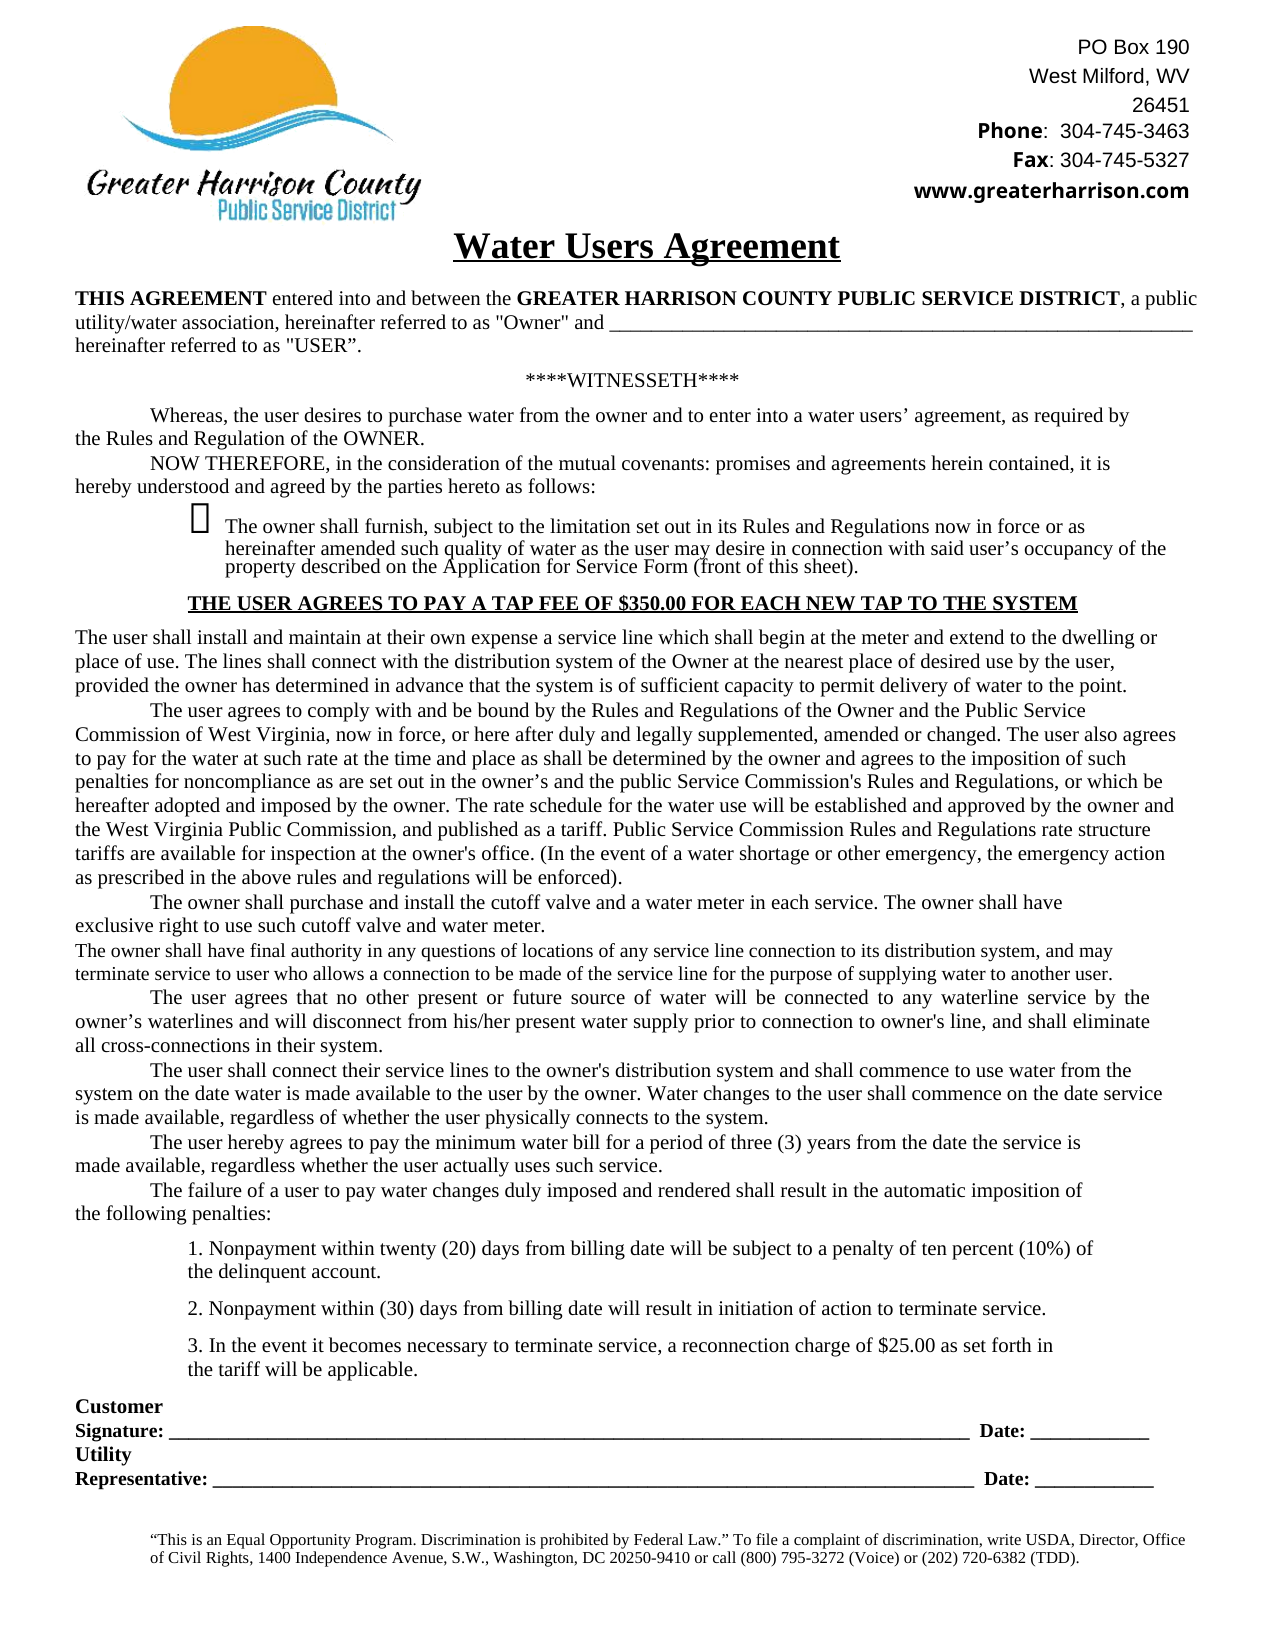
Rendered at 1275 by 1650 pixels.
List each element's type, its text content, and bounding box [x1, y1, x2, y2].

picture [83, 59, 422, 64]
text The user shall connect their service lines to the owner's distribution system and shall commence to use water from the system on the date water is made available to the user by the owner. Water changes to the user shall commence on the date service is made available, regardless of whether the user physically connects to the system. [75, 1058, 1181, 1129]
text ****WITNESSETH**** [75, 368, 1189, 392]
text West Milford, WV [75, 64, 1189, 88]
text Customer [75, 1394, 1202, 1418]
text The user shall install and maintain at their own expense a service line which shall begin at the meter and extend to the dwelling or place of use. The lines shall connect with the distribution system of the Owner at the nearest place of desired use by the user, provided the owner has determined in advance that the system is of sufficient capacity to permit delivery of water to the point. [75, 626, 1158, 697]
text The user agrees that no other present or future source of water will be connected to any waterline service by the owner’s waterlines and will disconnect from his/her present water supply prior to connection to owner's line, and shall eliminate all cross-connections in their system. [75, 986, 1152, 1057]
text NOW THEREFORE, in the consideration of the mutual covenants: promises and agreements herein contained, it is hereby understood and agreed by the parties hereto as follows: [75, 451, 1173, 498]
text The failure of a user to pay water changes duly imposed and rendered shall result in the automatic imposition of the following penalties: [75, 1178, 1112, 1225]
text The owner shall have final authority in any questions of locations of any service line connection to its distribution system, and may terminate service to user who allows a connection to be made of the service line for the purpose of supplying water to another user. [75, 939, 1167, 985]
text Signature: _________________________________________________________________________________ Date: ____________ [75, 1419, 1202, 1442]
text THE USER AGREES TO PAY A TAP FEE OF $350.00 FOR EACH NEW TAP TO THE SYSTEM [187, 591, 1202, 615]
list Nonpayment within twenty (20) days from billing date will be subject to a penalty of ten percent (10%) of the delinquent account. [187, 1237, 1094, 1283]
text The user agrees to comply with and be bound by the Rules and Regulations of the Owner and the Public Service Commission of West Virginia, now in force, or here after duly and legally supplemented, amended or changed. The user also agrees to pay for the water at such rate at the time and place as shall be determined by the owner and agrees to the imposition of such penalties for noncompliance as are set out in the owner’s and the public Service Commission's Rules and Regulations, or which be hereafter adopted and imposed by the owner. The rate schedule for the water use will be established and approved by the owner and the West Virginia Public Commission, and published as a tariff. Public Service Commission Rules and Regulations rate structure tariffs are available for inspection at the owner's office. (In the event of a water shortage or other emergency, the emergency action as prescribed in the above rules and regulations will be enforced). [75, 698, 1187, 889]
text Utility [75, 1442, 1202, 1466]
text www.greaterharrison.com [75, 176, 1189, 205]
list In the event it becomes necessary to terminate service, a reconnection charge of $25.00 as set forth in the tariff will be applicable. [187, 1334, 1083, 1381]
text Whereas, the user desires to purchase water from the owner and to enter into a water users’ agreement, as required by the Rules and Regulation of the OWNER. [75, 403, 1152, 450]
text Representative: _____________________________________________________________________________ Date: ____________ [75, 1467, 1202, 1490]
text The owner shall purchase and install the cutoff valve and a water meter in each service. The owner shall have exclusive right to use such cutoff valve and water meter. [75, 891, 1146, 937]
text Phone: 304-745-3463 [75, 116, 1189, 144]
picture [83, 88, 422, 92]
list Nonpayment within (30) days from billing date will result in initiation of action to terminate service. [187, 1296, 1202, 1320]
text PO Box 190 [75, 35, 1189, 59]
text The user hereby agrees to pay the minimum water bill for a period of three (3) years from the date the service is made available, regardless whether the user actually uses such service. [75, 1130, 1131, 1177]
text THIS AGREEMENT entered into and between the GREATER HARRISON COUNTY PUBLIC SERVICE DISTRICT, a public utility/water association, hereinafter referred to as "Owner" and ________________________________________________________ hereinafter referred to as "USER”. [75, 287, 1198, 357]
text “This is an Equal Opportunity Program. Discrimination is prohibited by Federal Law.” To file a complaint of discrimination, write USDA, Director, Office of Civil Rights, 1400 Independence Avenue, S.W., Washington, DC 20250-9410 or call (800) 795-3272 (Voice) or (202) 720-6382 (TDD). [150, 1530, 1200, 1567]
list The owner shall furnish, subject to the limitation set out in its Rules and Regulations now in force or as hereinafter amended such quality of water as the user may desire in connection with said user’s occupancy of the property described on the Application for Service Form (front of this sheet). [187, 499, 1181, 578]
text Water Users Agreement [75, 223, 1219, 266]
text 26451 [75, 92, 1189, 116]
picture [83, 26, 422, 35]
text Fax: 304-745-5327 [75, 145, 1189, 173]
picture [83, 205, 422, 223]
